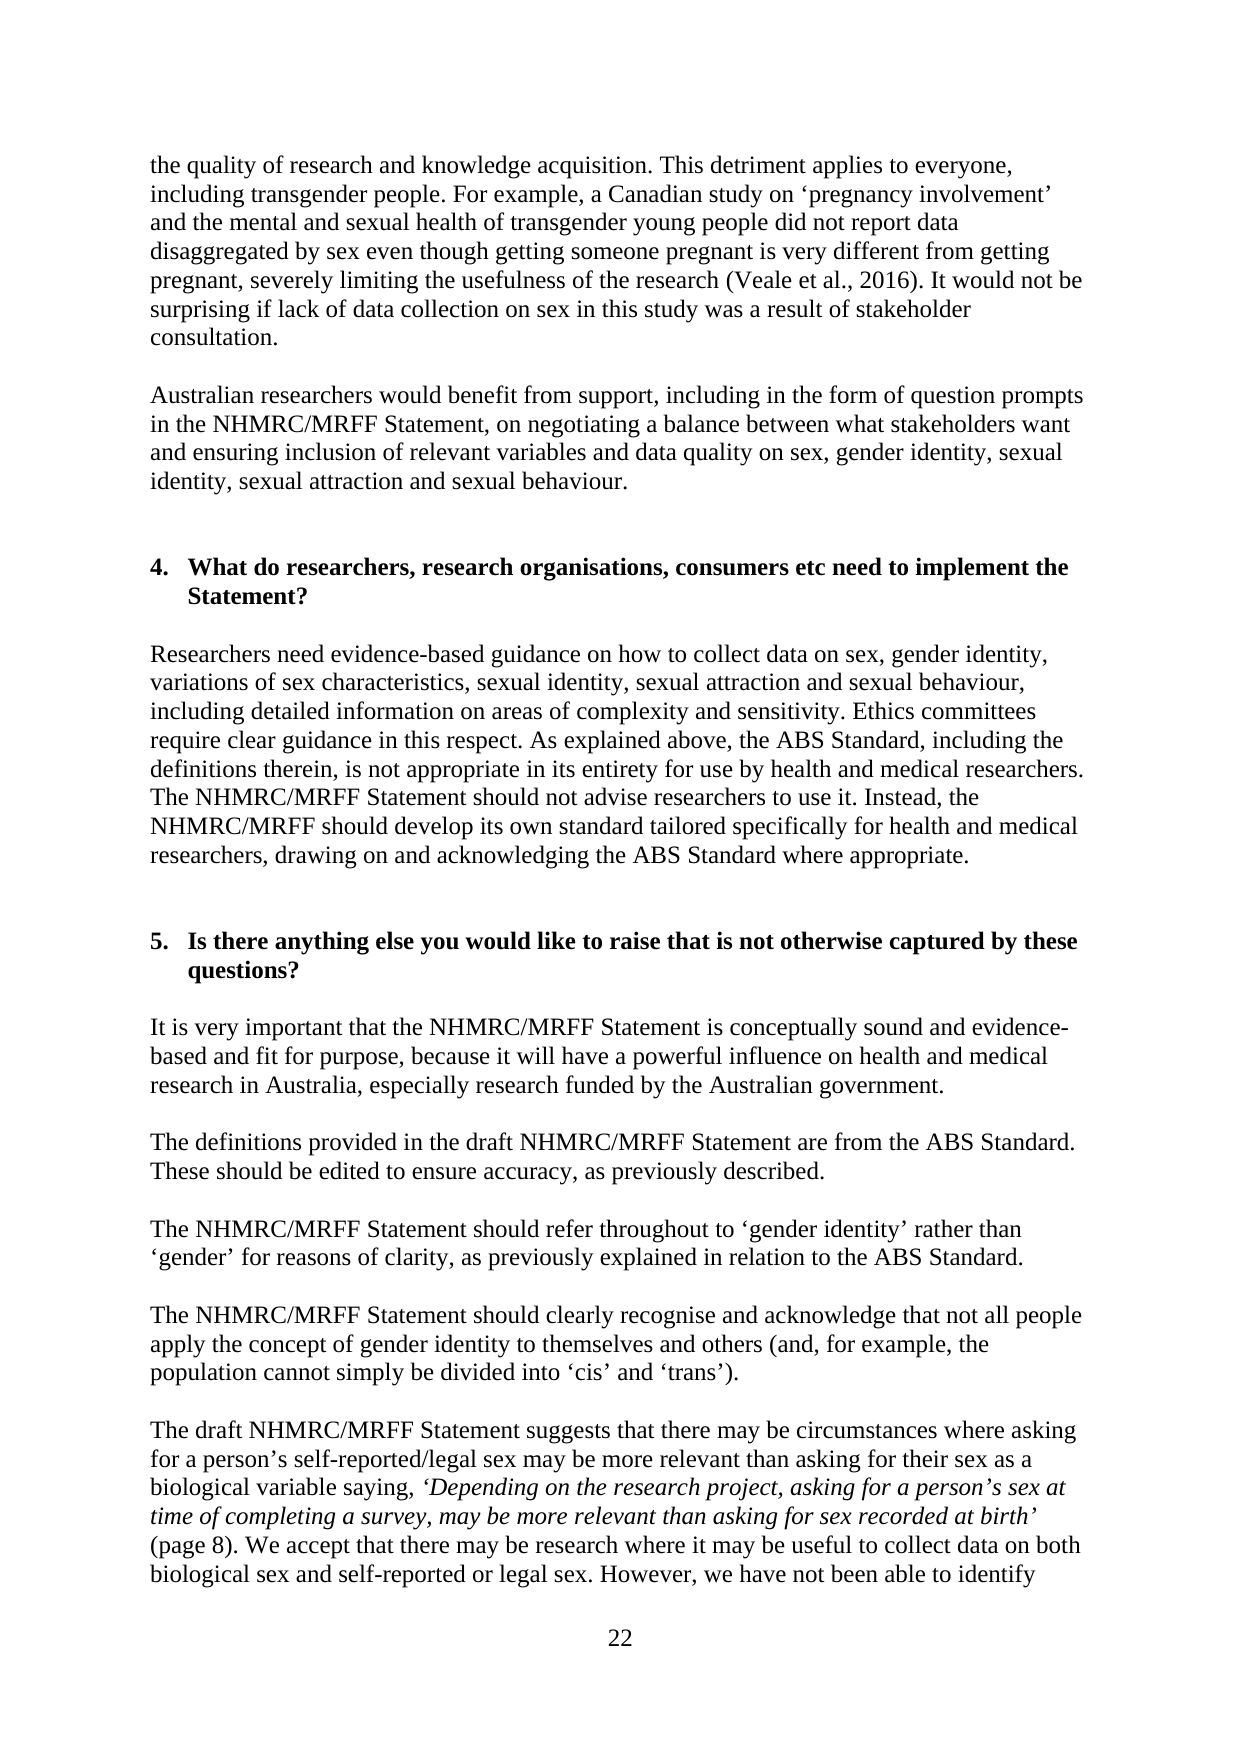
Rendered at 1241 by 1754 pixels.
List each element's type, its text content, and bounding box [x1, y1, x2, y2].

text Researchers need evidence-based guidance on how to collect data on sex, gender identity, variations of sex characteristics, sexual identity, sexual attraction and sexual behaviour, including detailed information on areas of complexity and sensitivity. Ethics committees require clear guidance in this respect. As explained above, the ABS Standard, including the definitions therein, is not appropriate in its entirety for use by health and medical researchers. The NHMRC/MRFF Statement should not advise researchers to use it. Instead, the NHMRC/MRFF should develop its own standard tailored specifically for health and medical researchers, drawing on and acknowledging the ABS Standard where appropriate. [150, 639, 1090, 869]
text It is very important that the NHMRC/MRFF Statement is conceptually sound and evidence-based and fit for purpose, because it will have a powerful influence on health and medical research in Australia, especially research funded by the Australian government. [150, 1012, 1090, 1099]
list Is there anything else you would like to raise that is not otherwise captured by these questions? [150, 926, 1090, 984]
text The definitions provided in the draft NHMRC/MRFF Statement are from the ABS Standard. These should be edited to ensure accuracy, as previously described. [150, 1127, 1090, 1185]
text The NHMRC/MRFF Statement should refer throughout to ‘gender identity’ rather than ‘gender’ for reasons of clarity, as previously explained in relation to the ABS Standard. [150, 1214, 1090, 1271]
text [150, 150, 1090, 351]
list What do researchers, research organisations, consumers etc need to implement the Statement? [150, 552, 1090, 610]
text The NHMRC/MRFF Statement should clearly recognise and acknowledge that not all people apply the concept of gender identity to themselves and others (and, for example, the population cannot simply be divided into ‘cis’ and ‘trans’). [150, 1300, 1090, 1386]
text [150, 1415, 1090, 1587]
text Australian researchers would benefit from support, including in the form of question prompts in the NHMRC/MRFF Statement, on negotiating a balance between what stakeholders want and ensuring inclusion of relevant variables and data quality on sex, gender identity, sexual identity, sexual attraction and sexual behaviour. [150, 380, 1090, 495]
